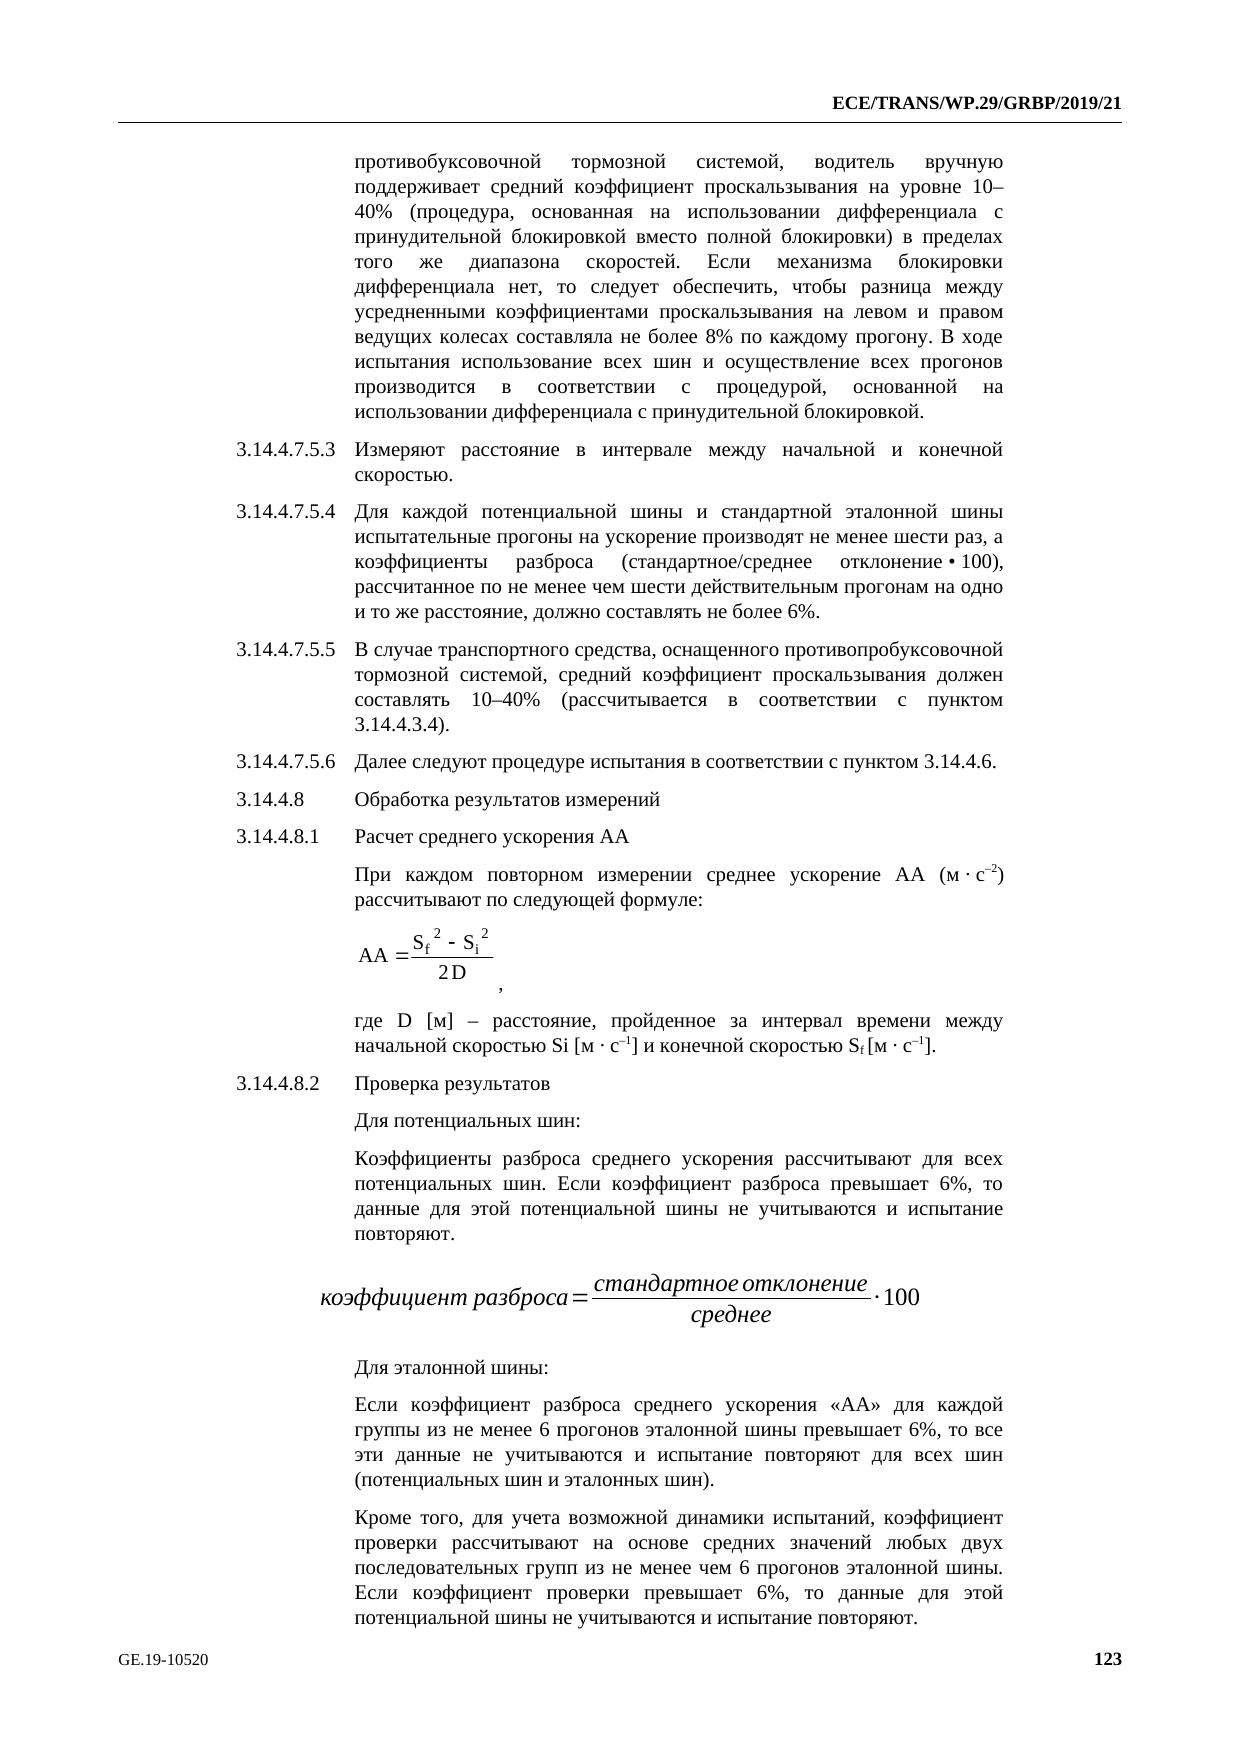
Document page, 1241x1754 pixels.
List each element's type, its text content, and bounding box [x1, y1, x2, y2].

text 3.14.4.7.5.4 Для каждой потенциальной шины и стандартной эталонной шины испытательные прогоны на ускорение производят не менее шести раз, а коэффициенты разброса (стандартное/среднее отклонение • 100), рассчитанное по не менее чем шести действительным прогонам на одно и то же расстояние, должно составлять не более 6%. [236, 498, 1004, 623]
text где D [м] – расстояние, пройденное за интервал времени между начальной скоростью Si [м ∙ с–1] и конечной скоростью Sf [м ∙ с–1]. [236, 1007, 1004, 1057]
text Кроме того, для учета возможной динамики испытаний, коэффициент проверки рассчитывают на основе средних значений любых двух последовательных групп из не менее чем 6 прогонов эталонной шины. Если коэффициент проверки превышает 6%, то данные для этой потенциальной шины не учитываются и испытание повторяют. [236, 1504, 1004, 1629]
text 3.14.4.8.2 Проверка результатов [236, 1070, 1004, 1095]
text 3.14.4.7.5.3 Измеряют расстояние в интервале между начальной и конечной скоростью. [236, 436, 1004, 486]
text Для потенциальных шин: [236, 1107, 1004, 1132]
text 3.14.4.7.5.5 В случае транспортного средства, оснащенного противопробуксовочной тормозной системой, средний коэффициент проскальзывания должен составлять 10–40% (рассчитывается в соответствии с пунктом 3.14.4.3.4). [236, 636, 1004, 736]
text , [236, 923, 1004, 995]
text Для эталонной шины: [236, 1354, 1004, 1379]
text Если коэффициент разброса среднего ускорения «AA» для каждой группы из не менее 6 прогонов эталонной шины превышает 6%, то все эти данные не учитываются и испытание повторяют для всех шин (потенциальных шин и эталонных шин). [236, 1391, 1004, 1491]
text При каждом повторном измерении среднее ускорение AA (м ∙ с–2) рассчитывают по следующей формуле: [236, 861, 1004, 911]
text 3.14.4.8 Обработка результатов измерений [236, 786, 1004, 811]
text 3.14.4.8.1 Расчет среднего ускорения АА [236, 823, 1004, 848]
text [236, 148, 1004, 423]
text Коэффициенты разброса среднего ускорения рассчитывают для всех потенциальных шин. Если коэффициент разброса превышает 6%, то данные для этой потенциальной шины не учитываются и испытание повторяют. [236, 1145, 1004, 1245]
text 3.14.4.7.5.6 Далее следуют процедуре испытания в соответствии с пунктом 3.14.4.6. [236, 748, 1004, 773]
